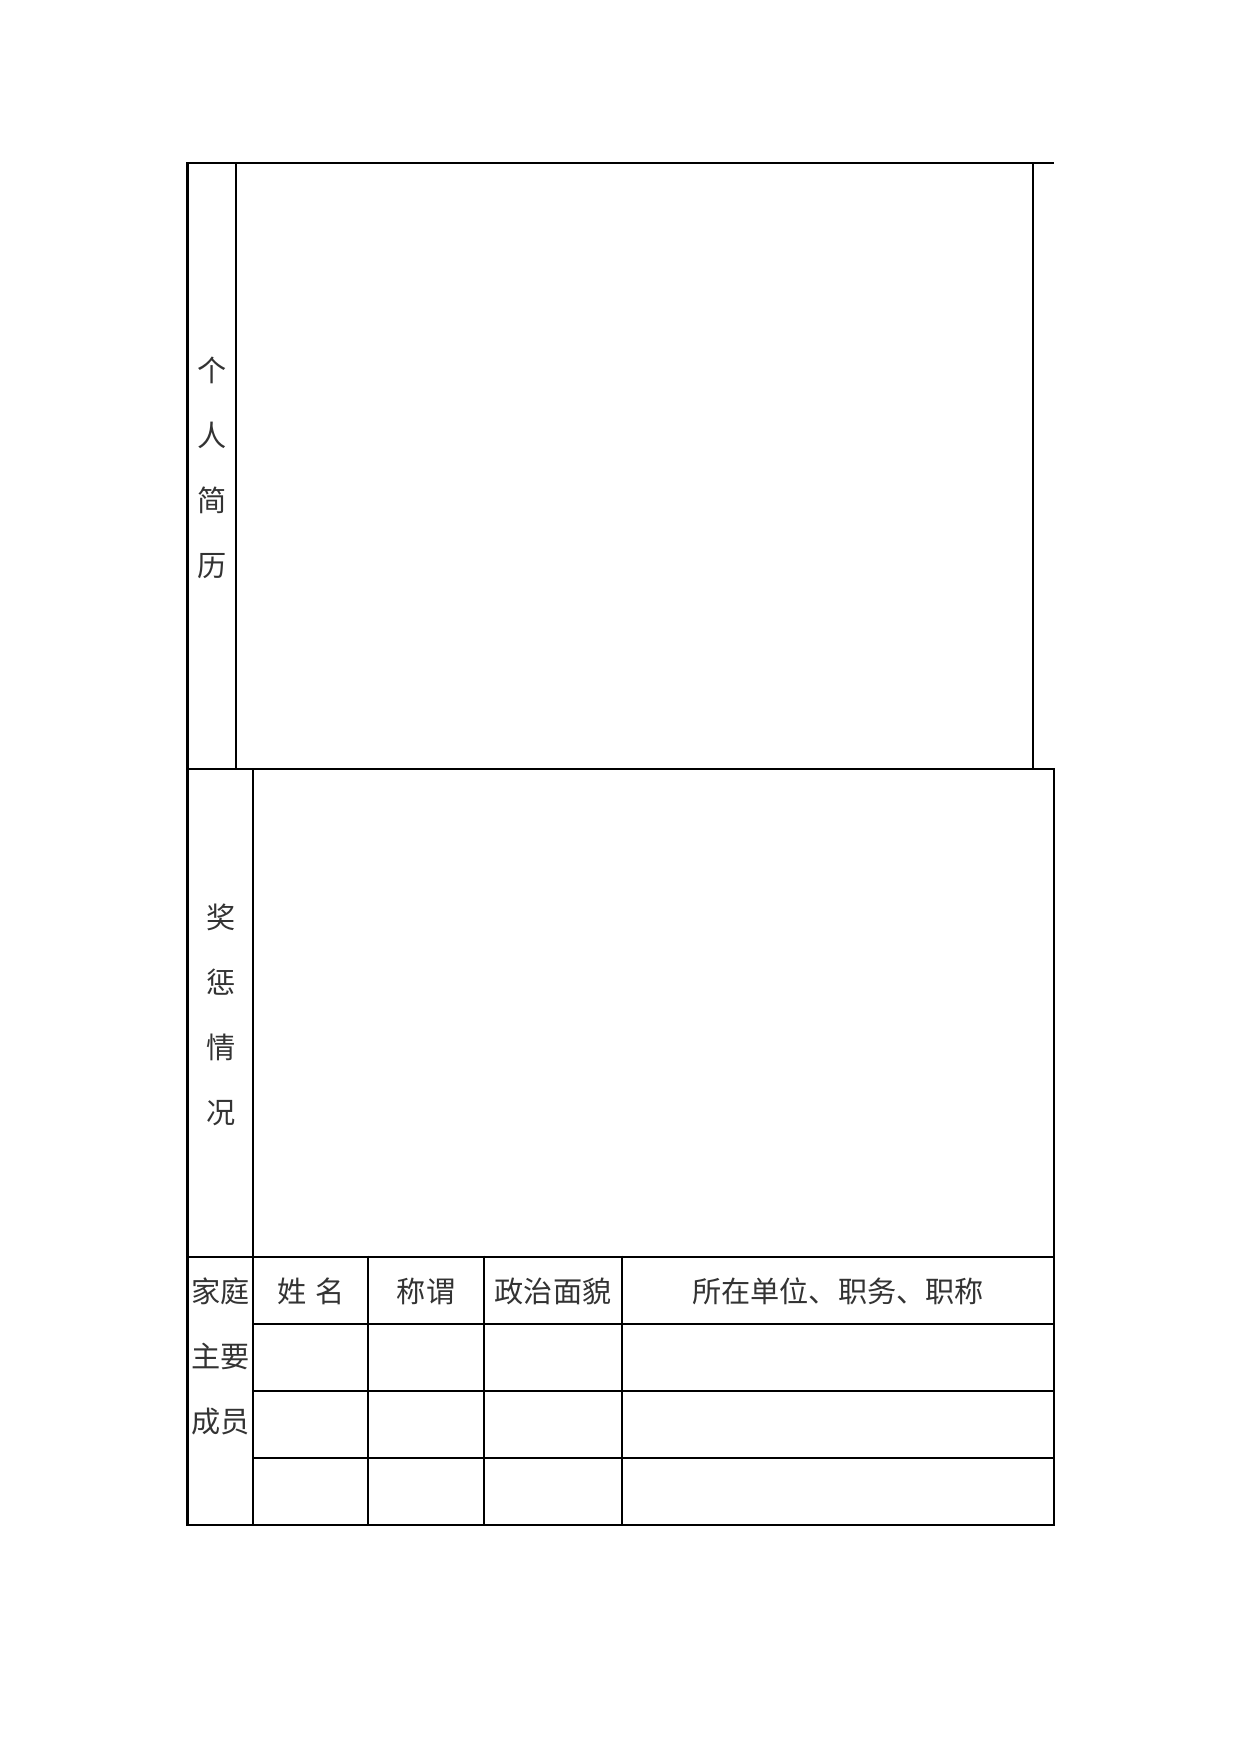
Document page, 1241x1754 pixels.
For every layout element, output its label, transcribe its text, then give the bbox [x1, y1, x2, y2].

table_cell [369, 1392, 483, 1457]
table_cell 姓 名 [254, 1258, 367, 1323]
table_cell 家庭主要成员 [189, 1258, 252, 1524]
table_cell 奖 惩 情 况 [189, 770, 252, 1256]
table_cell [369, 1325, 483, 1390]
table_cell [254, 770, 1053, 1256]
table_cell [254, 1459, 367, 1524]
table_cell [623, 1392, 1053, 1457]
table_cell [254, 1325, 367, 1390]
table_cell [623, 1325, 1053, 1390]
table_cell 称谓 [369, 1258, 483, 1323]
table_cell [485, 1459, 621, 1524]
table_cell [623, 1459, 1053, 1524]
table_cell [485, 1392, 621, 1457]
table_cell [237, 164, 1032, 768]
table_cell 个 人 简 历 [189, 164, 235, 768]
table_cell [254, 1392, 367, 1457]
table_cell 政治面貌 [485, 1258, 621, 1323]
table_cell [369, 1459, 483, 1524]
table_cell [1034, 164, 1054, 768]
table_cell 所在单位、职务、职称 [623, 1258, 1053, 1323]
table_cell [485, 1325, 621, 1390]
